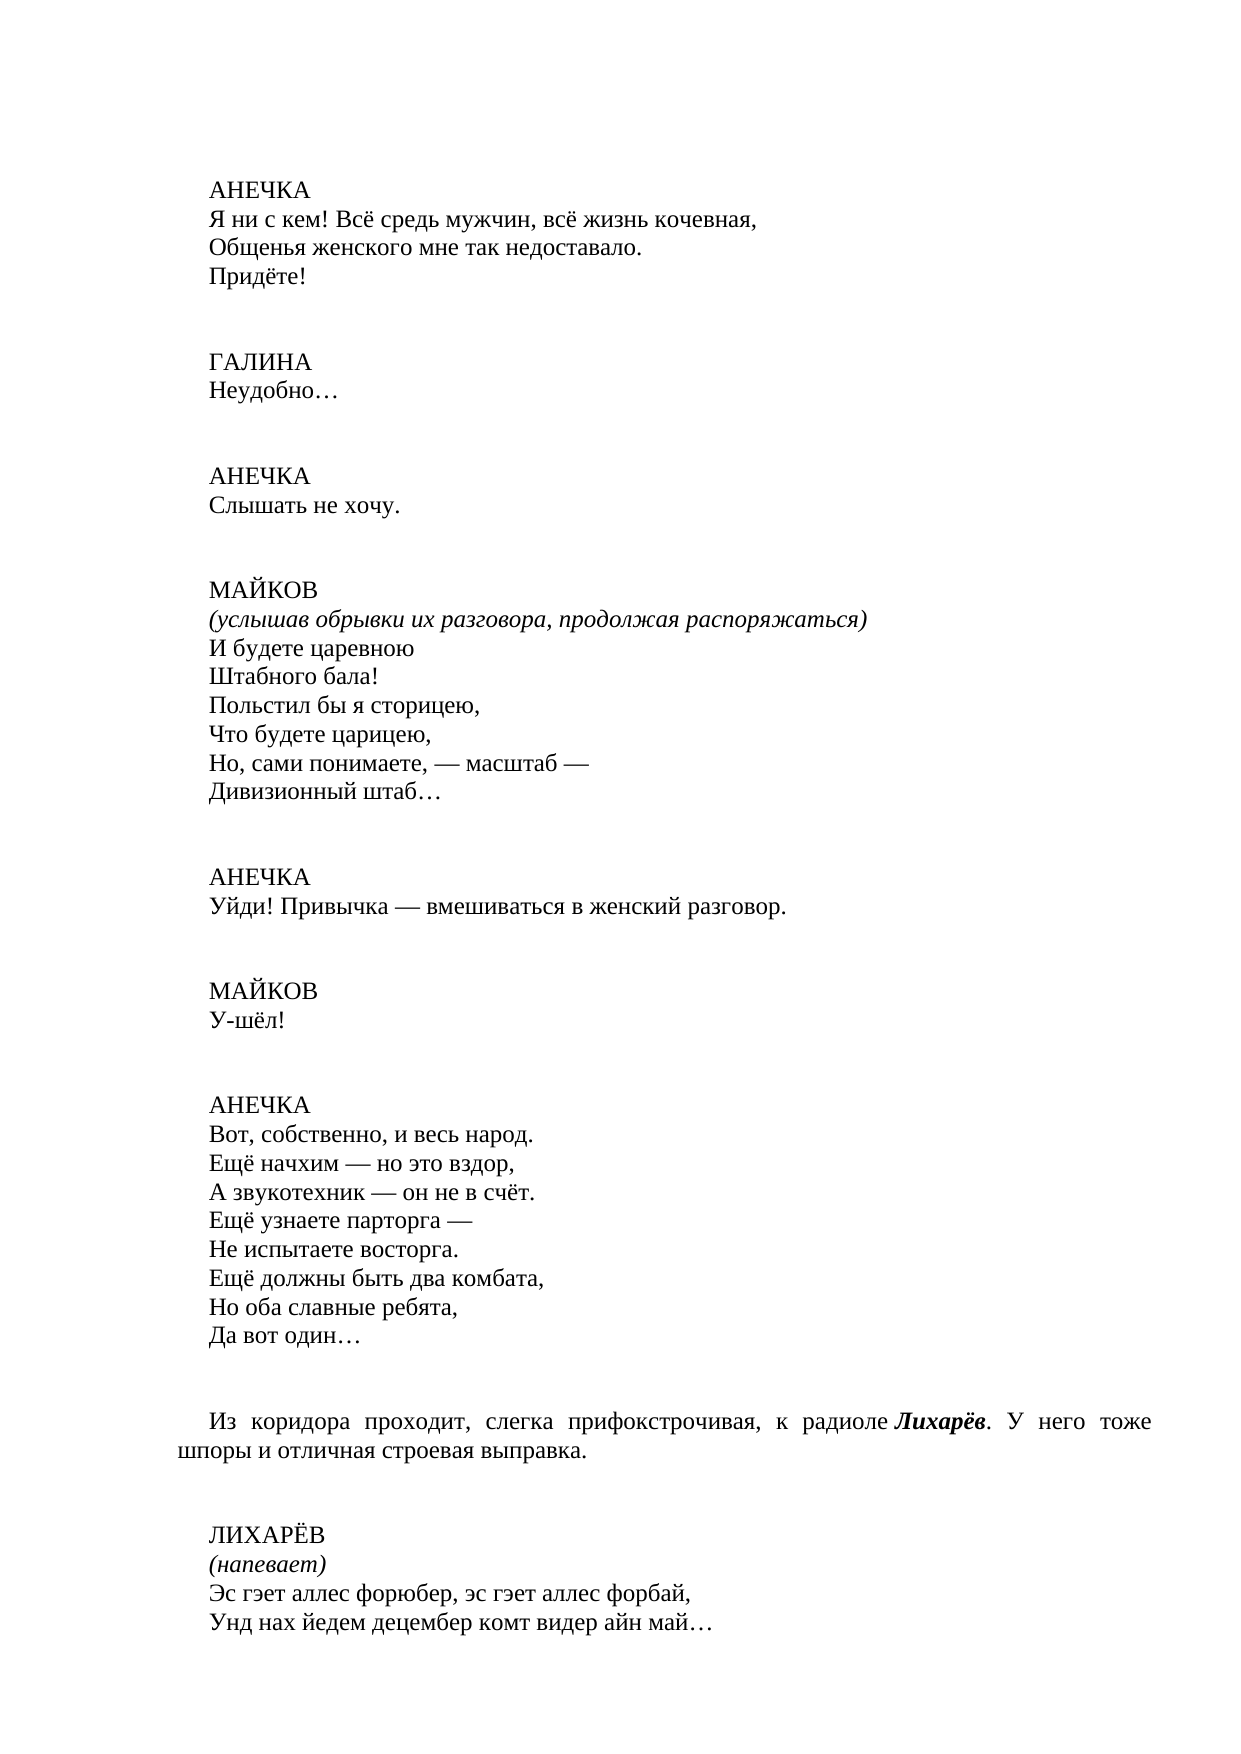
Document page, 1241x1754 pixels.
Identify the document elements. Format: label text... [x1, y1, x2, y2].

text Эс гэет аллес форюбер, эс гэет аллес форбай, [177, 1578, 1152, 1607]
text Слышать не хочу. [177, 490, 1152, 518]
text МАЙКОВ [177, 976, 1152, 1005]
text Придёте! [177, 261, 1152, 290]
text Общенья женского мне так недоставало. [177, 232, 1152, 261]
text ГАЛИНА [177, 347, 1152, 375]
text Дивизионный штаб… [177, 776, 1152, 805]
text АНЕЧКА [177, 175, 1152, 204]
text Унд нах йедем децембер комт видер айн май… [177, 1607, 1152, 1635]
text МАЙКОВ [177, 575, 1152, 604]
text Я ни с кем! Всё средь мужчин, всё жизнь кочевная, [177, 204, 1152, 232]
text Ещё начхим — но это вздор, [177, 1148, 1152, 1177]
text Штабного бала! [177, 661, 1152, 690]
text Вот, собственно, и весь народ. [177, 1119, 1152, 1148]
text АНЕЧКА [177, 1091, 1152, 1119]
text ЛИХАРЁВ [177, 1520, 1152, 1549]
text Польстил бы я сторицею, [177, 690, 1152, 719]
text Да вот один… [177, 1321, 1152, 1349]
text Ещё должны быть два комбата, [177, 1263, 1152, 1292]
text Ещё узнаете парторга — [177, 1206, 1152, 1234]
text У-шёл! [177, 1005, 1152, 1034]
text (услышав обрывки их разговора, продолжая распоряжаться) [177, 604, 1152, 633]
text АНЕЧКА [177, 461, 1152, 490]
text АНЕЧКА [177, 862, 1152, 891]
text (напевает) [177, 1549, 1152, 1578]
text Что будете царицею, [177, 719, 1152, 748]
text Но оба славные ребята, [177, 1292, 1152, 1321]
text Но, сами понимаете, — масштаб — [177, 748, 1152, 776]
text Не испытаете восторга. [177, 1234, 1152, 1263]
text Из коридора проходит, слегка прифокстрочивая, к радиоле Лихарёв. У него тоже шпоры и отличная строевая выправка. [177, 1406, 1152, 1463]
text А звукотехник — он не в счёт. [177, 1177, 1152, 1206]
text Неудобно… [177, 375, 1152, 404]
text Уйди! Привычка — вмешиваться в женский разговор. [177, 891, 1152, 919]
text И будете царевною [177, 633, 1152, 661]
